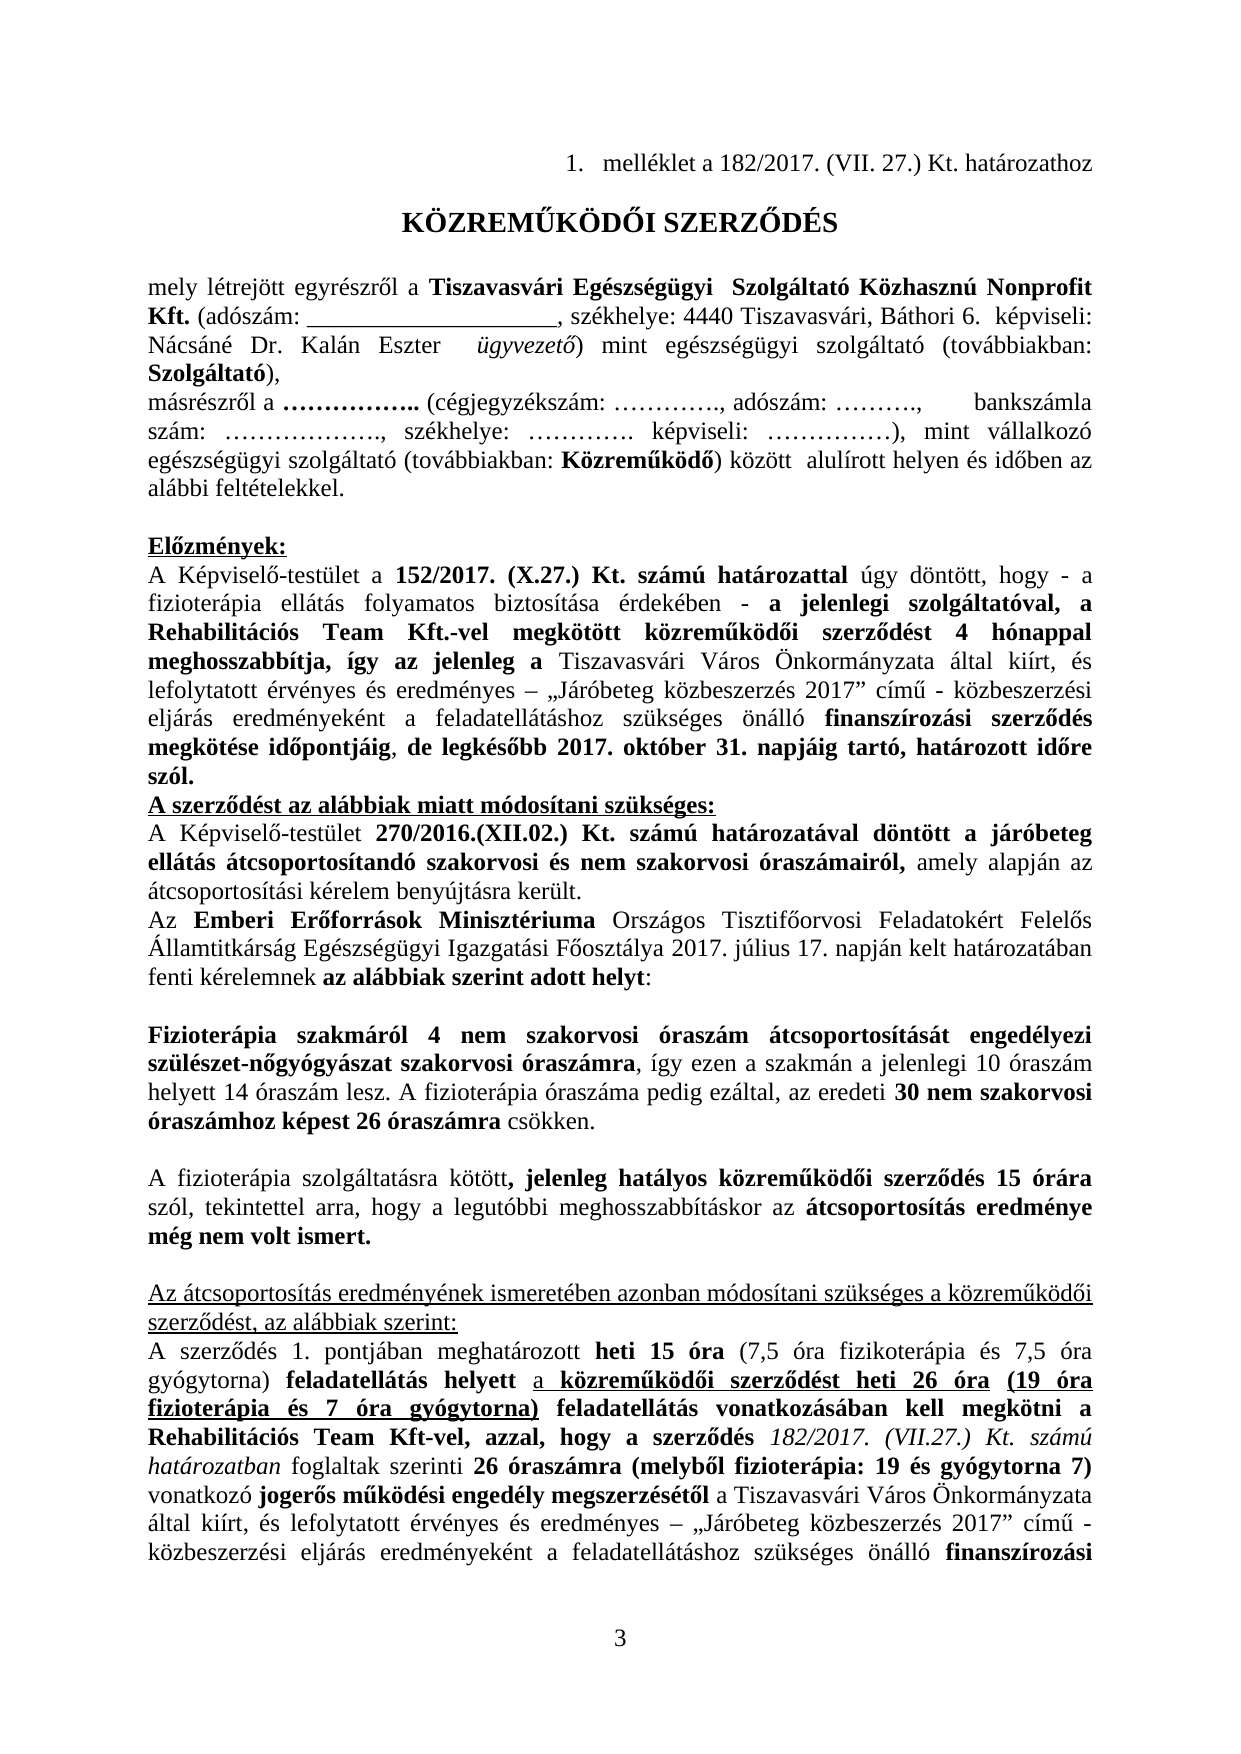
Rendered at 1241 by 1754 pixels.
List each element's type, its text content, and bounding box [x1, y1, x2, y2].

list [148, 1336, 1093, 1566]
text Az átcsoportosítás eredményének ismeretében azonban módosítani szükséges a közreműködői szerződést, az alábbiak szerint: [148, 1305, 1093, 1336]
text Az átcsoportosítás eredményének ismeretében azonban módosítani szükséges a közreműködői szerződést, az alábbiak szerint: [148, 1278, 1093, 1303]
text A fizioterápia szolgáltatásra kötött, jelenleg hatályos közreműködői szerződés 15 órára szól, tekintettel arra, hogy a legutóbbi meghosszabbításkor az átcsoportosítás eredménye még nem volt ismert. [148, 1163, 1093, 1250]
list melléklet a 182/2017. (VII. 27.) Kt. határozathoz [185, 148, 1093, 176]
list Fizioterápia szakmáról 4 nem szakorvosi óraszám átcsoportosítását engedélyezi szülészet-nőgyógyászat szakorvosi óraszámra, így ezen a szakmán a jelenlegi 10 óraszám helyett 14 óraszám lesz. A fizioterápia óraszáma pedig ezáltal, az eredeti 30 nem szakorvosi óraszámhoz képest 26 óraszámra csökken. [148, 1020, 1093, 1135]
text KÖZREMŰKÖDŐI SZERZŐDÉS [148, 205, 1093, 239]
text mely létrejött egyrészről a Tiszavasvári Egészségügyi Szolgáltató Közhasznú Nonprofit Kft. (adószám: ____________________, székhelye: 4440 Tiszavasvári, Báthori 6. képviseli: Nácsáné Dr. Kalán Eszter ügyvezető) mint egészségügyi szolgáltató (továbbiakban: Szolgáltató), [148, 272, 1093, 387]
list Az Emberi Erőforrások Minisztériuma Országos Tisztifőorvosi Feladatokért Felelős Államtitkárság Egészségügyi Igazgatási Főosztálya 2017. július 17. napján kelt határozatában fenti kérelemnek az alábbiak szerint adott helyt: [148, 905, 1093, 991]
list A Képviselő-testület 270/2016.(XII.02.) Kt. számú határozatával döntött a járóbeteg ellátás átcsoportosítandó szakorvosi és nem szakorvosi óraszámairól, amely alapján az átcsoportosítási kérelem benyújtásra került. [148, 818, 1093, 905]
text Előzmények: [148, 531, 1093, 560]
text másrészről a …………….. (cégjegyzékszám: …………., adószám: ………., bankszámla szám: ………………., székhelye: …………. képviseli: ……………), mint vállalkozó egészségügyi szolgáltató (továbbiakban: Közreműködő) között alulírott helyen és időben az alábbi feltételekkel. [148, 387, 1093, 502]
text A szerződést az alábbiak miatt módosítani szükséges: [148, 790, 1093, 818]
list A Képviselő-testület a 152/2017. (X.27.) Kt. számú határozattal úgy döntött, hogy - a fizioterápia ellátás folyamatos biztosítása érdekében - a jelenlegi szolgáltatóval, a Rehabilitációs Team Kft.-vel megkötött közreműködői szerződést 4 hónappal meghosszabbítja, így az jelenleg a Tiszavasvári Város Önkormányzata által kiírt, és lefolytatott érvényes és eredményes – „Járóbeteg közbeszerzés 2017” című - közbeszerzési eljárás eredményeként a feladatellátáshoz szükséges önálló finanszírozási szerződés megkötése időpontjáig, de legkésőbb 2017. október 31. napjáig tartó, határozott időre szól. [148, 560, 1093, 790]
